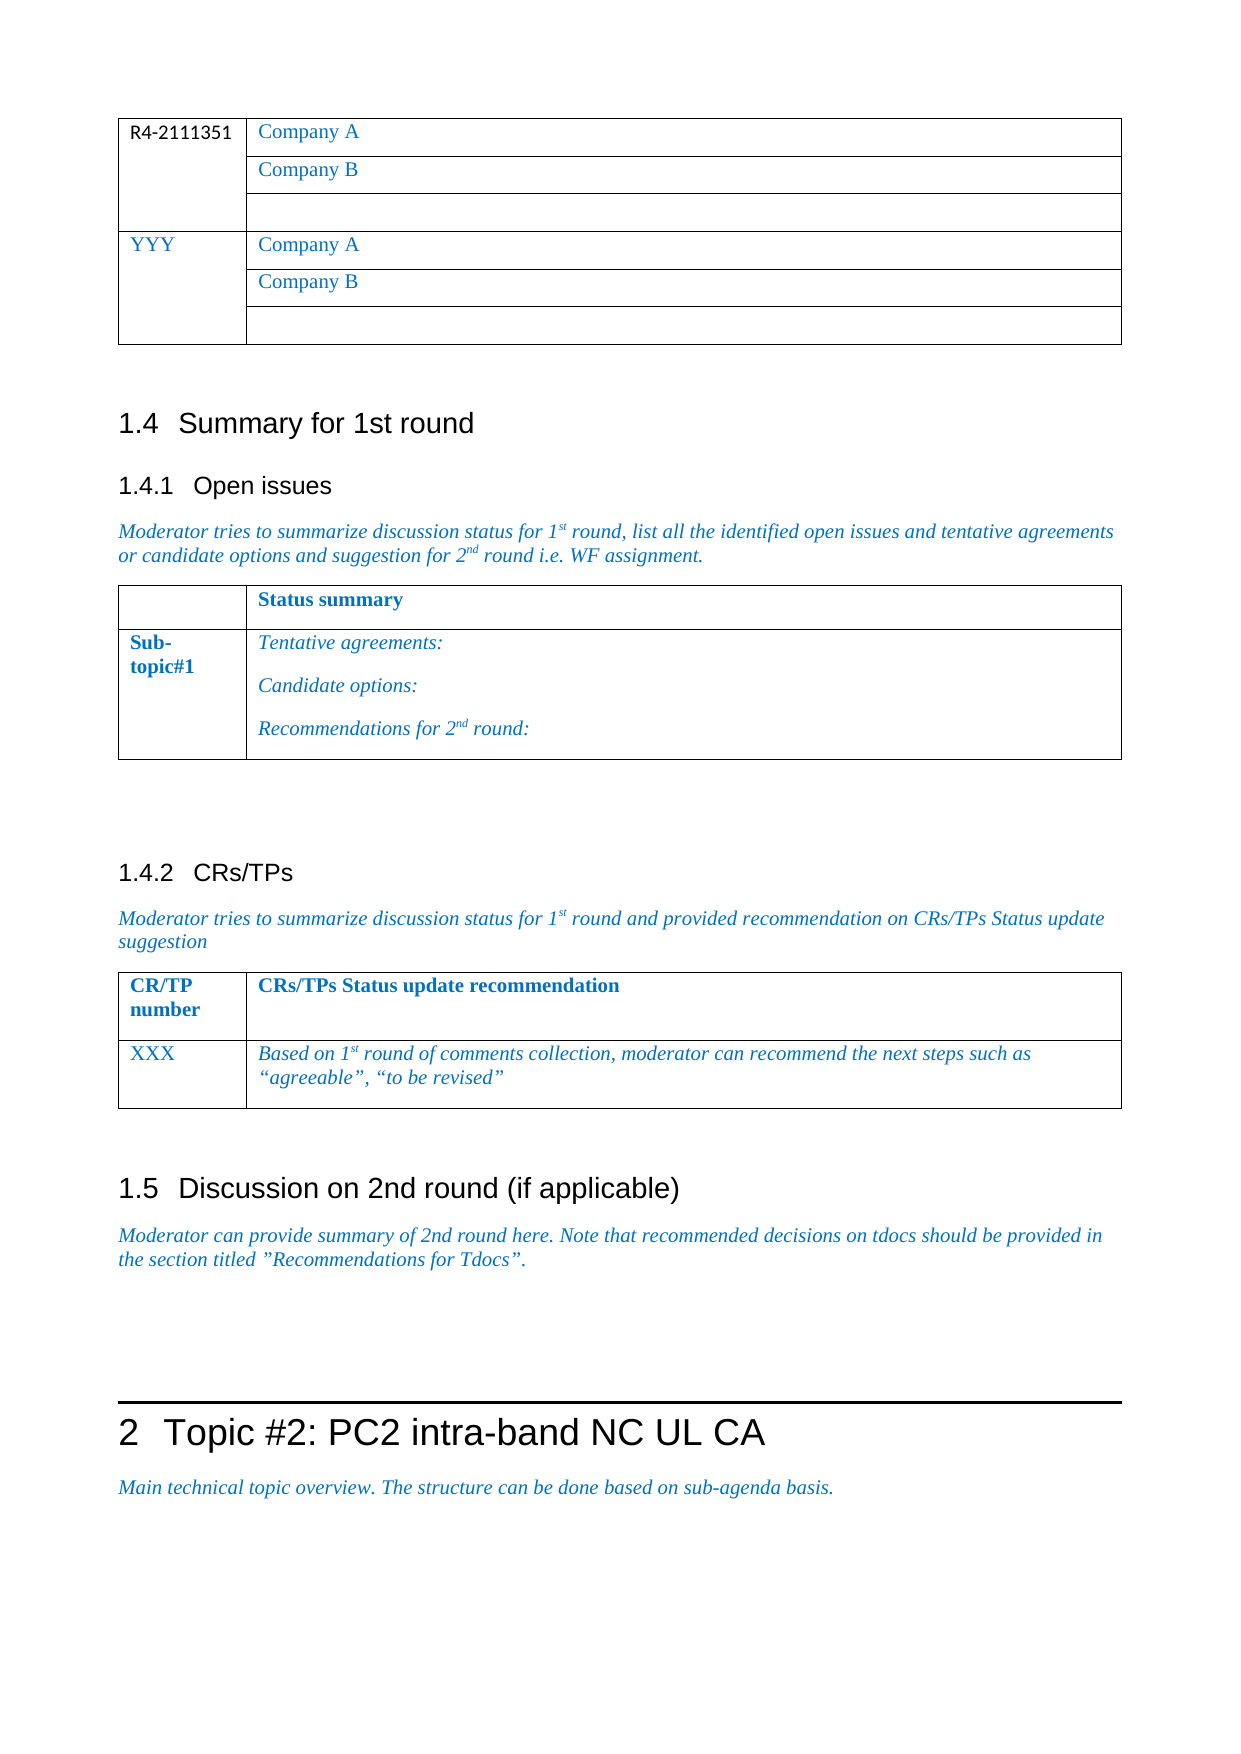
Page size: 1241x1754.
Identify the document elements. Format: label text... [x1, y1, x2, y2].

text Moderator tries to summarize discussion status for 1st round, list all the identified open issues and tentative agreements or candidate options and suggestion for 2nd round i.e. WF assignment. [118, 518, 1122, 567]
subtitle Discussion on 2nd round (if applicable) [118, 1171, 1122, 1204]
table_cell YYY [119, 232, 246, 344]
table_header Status summary [247, 586, 1121, 629]
subtitle Summary for 1st round [118, 406, 1122, 440]
table_cell Based on 1st round of comments collection, moderator can recommend the next steps such as “agreeable”, “to be revised” [247, 1041, 1121, 1108]
table_header [119, 586, 246, 629]
table_cell XXX [119, 1041, 246, 1108]
table_cell Company A [247, 232, 1121, 268]
subtitle Open issues [118, 471, 1122, 500]
table_header CR/TP number [119, 973, 246, 1040]
table_header CRs/TPs Status update recommendation [247, 973, 1121, 1040]
text Main technical topic overview. The structure can be done based on sub-agenda basis. [118, 1475, 1122, 1499]
table_cell R4-2111351 [119, 119, 246, 231]
text Moderator tries to summarize discussion status for 1st round and provided recommendation on CRs/TPs Status update suggestion [118, 905, 1122, 953]
table_cell Company A [247, 119, 1121, 156]
table_cell Company B [247, 157, 1121, 193]
subtitle CRs/TPs [118, 858, 1122, 887]
text Moderator can provide summary of 2nd round here. Note that recommended decisions on tdocs should be provided in the section titled ”Recommendations for Tdocs”. [118, 1223, 1122, 1271]
table_cell Tentative agreements: Candidate options: Recommendations for 2nd round: [247, 630, 1121, 759]
table_cell Company B [247, 270, 1121, 306]
table_cell Sub-topic#1 [119, 630, 246, 759]
subtitle Topic #2: PC2 intra-band NC UL CA [118, 1404, 1122, 1453]
table_cell [247, 194, 1121, 231]
table_cell [247, 307, 1121, 344]
